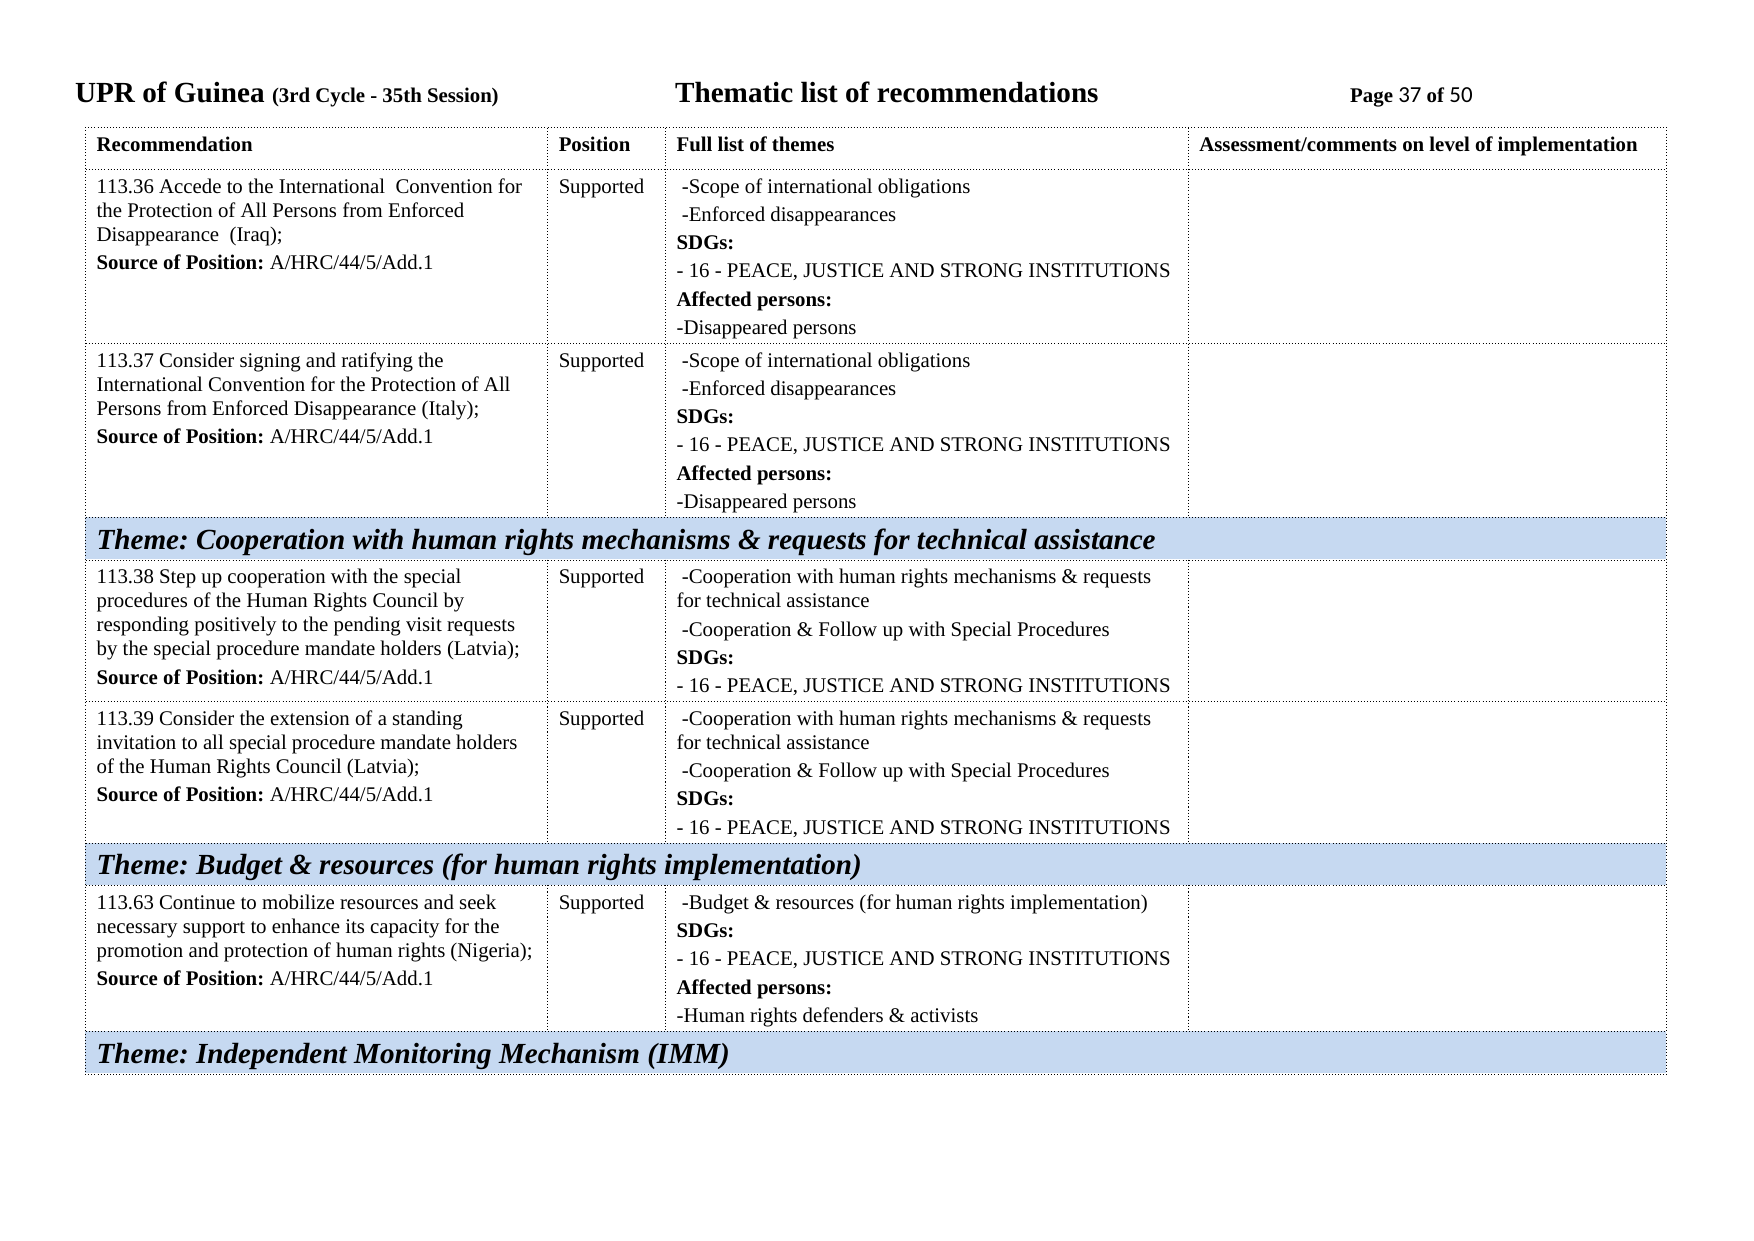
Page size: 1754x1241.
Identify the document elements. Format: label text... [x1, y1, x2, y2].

table_cell -Budget & resources (for human rights implementation) SDGs: - 16 - PEACE, JUSTICE AND STRONG INSTITUTIONS Affected persons: -Human rights defenders & activists [665, 885, 1188, 1031]
table_cell Supported [547, 885, 665, 1031]
table_header Full list of themes [665, 127, 1188, 169]
table_cell Theme: Independent Monitoring Mechanism (IMM) [85, 1031, 1666, 1073]
table_cell -Scope of international obligations -Enforced disappearances SDGs: - 16 - PEACE, JUSTICE AND STRONG INSTITUTIONS Affected persons: -Disappeared persons [665, 169, 1188, 343]
table_cell 113.63 Continue to mobilize resources and seek necessary support to enhance its capacity for the promotion and protection of human rights (Nigeria); Source of Position: A/HRC/44/5/Add.1 [85, 885, 547, 1031]
table_cell Supported [547, 560, 665, 701]
table_cell [1188, 701, 1666, 843]
table_cell 113.37 Consider signing and ratifying the International Convention for the Protection of All Persons from Enforced Disappearance (Italy); Source of Position: A/HRC/44/5/Add.1 [85, 343, 547, 517]
table_cell -Cooperation with human rights mechanisms & requests for technical assistance -Cooperation & Follow up with Special Procedures SDGs: - 16 - PEACE, JUSTICE AND STRONG INSTITUTIONS [665, 701, 1188, 843]
table_cell 113.36 Accede to the International Convention for the Protection of All Persons from Enforced Disappearance (Iraq); Source of Position: A/HRC/44/5/Add.1 [85, 169, 547, 343]
table_cell -Cooperation with human rights mechanisms & requests for technical assistance -Cooperation & Follow up with Special Procedures SDGs: - 16 - PEACE, JUSTICE AND STRONG INSTITUTIONS [665, 560, 1188, 701]
table_cell Theme: Cooperation with human rights mechanisms & requests for technical assistance [85, 517, 1666, 559]
table_cell [1188, 560, 1666, 701]
table_cell Theme: Budget & resources (for human rights implementation) [85, 843, 1666, 885]
table_cell [1188, 343, 1666, 517]
table_cell Supported [547, 343, 665, 517]
table_cell -Scope of international obligations -Enforced disappearances SDGs: - 16 - PEACE, JUSTICE AND STRONG INSTITUTIONS Affected persons: -Disappeared persons [665, 343, 1188, 517]
table_cell Supported [547, 169, 665, 343]
table_header Assessment/comments on level of implementation [1188, 127, 1666, 169]
table_cell 113.38 Step up cooperation with the special procedures of the Human Rights Council by responding positively to the pending visit requests by the special procedure mandate holders (Latvia); Source of Position: A/HRC/44/5/Add.1 [85, 560, 547, 701]
table_cell [1188, 885, 1666, 1031]
table_header Position [547, 127, 665, 169]
table_cell Supported [547, 701, 665, 843]
table_cell 113.39 Consider the extension of a standing invitation to all special procedure mandate holders of the Human Rights Council (Latvia); Source of Position: A/HRC/44/5/Add.1 [85, 701, 547, 843]
table_cell [1188, 169, 1666, 343]
table_header Recommendation [85, 127, 547, 169]
